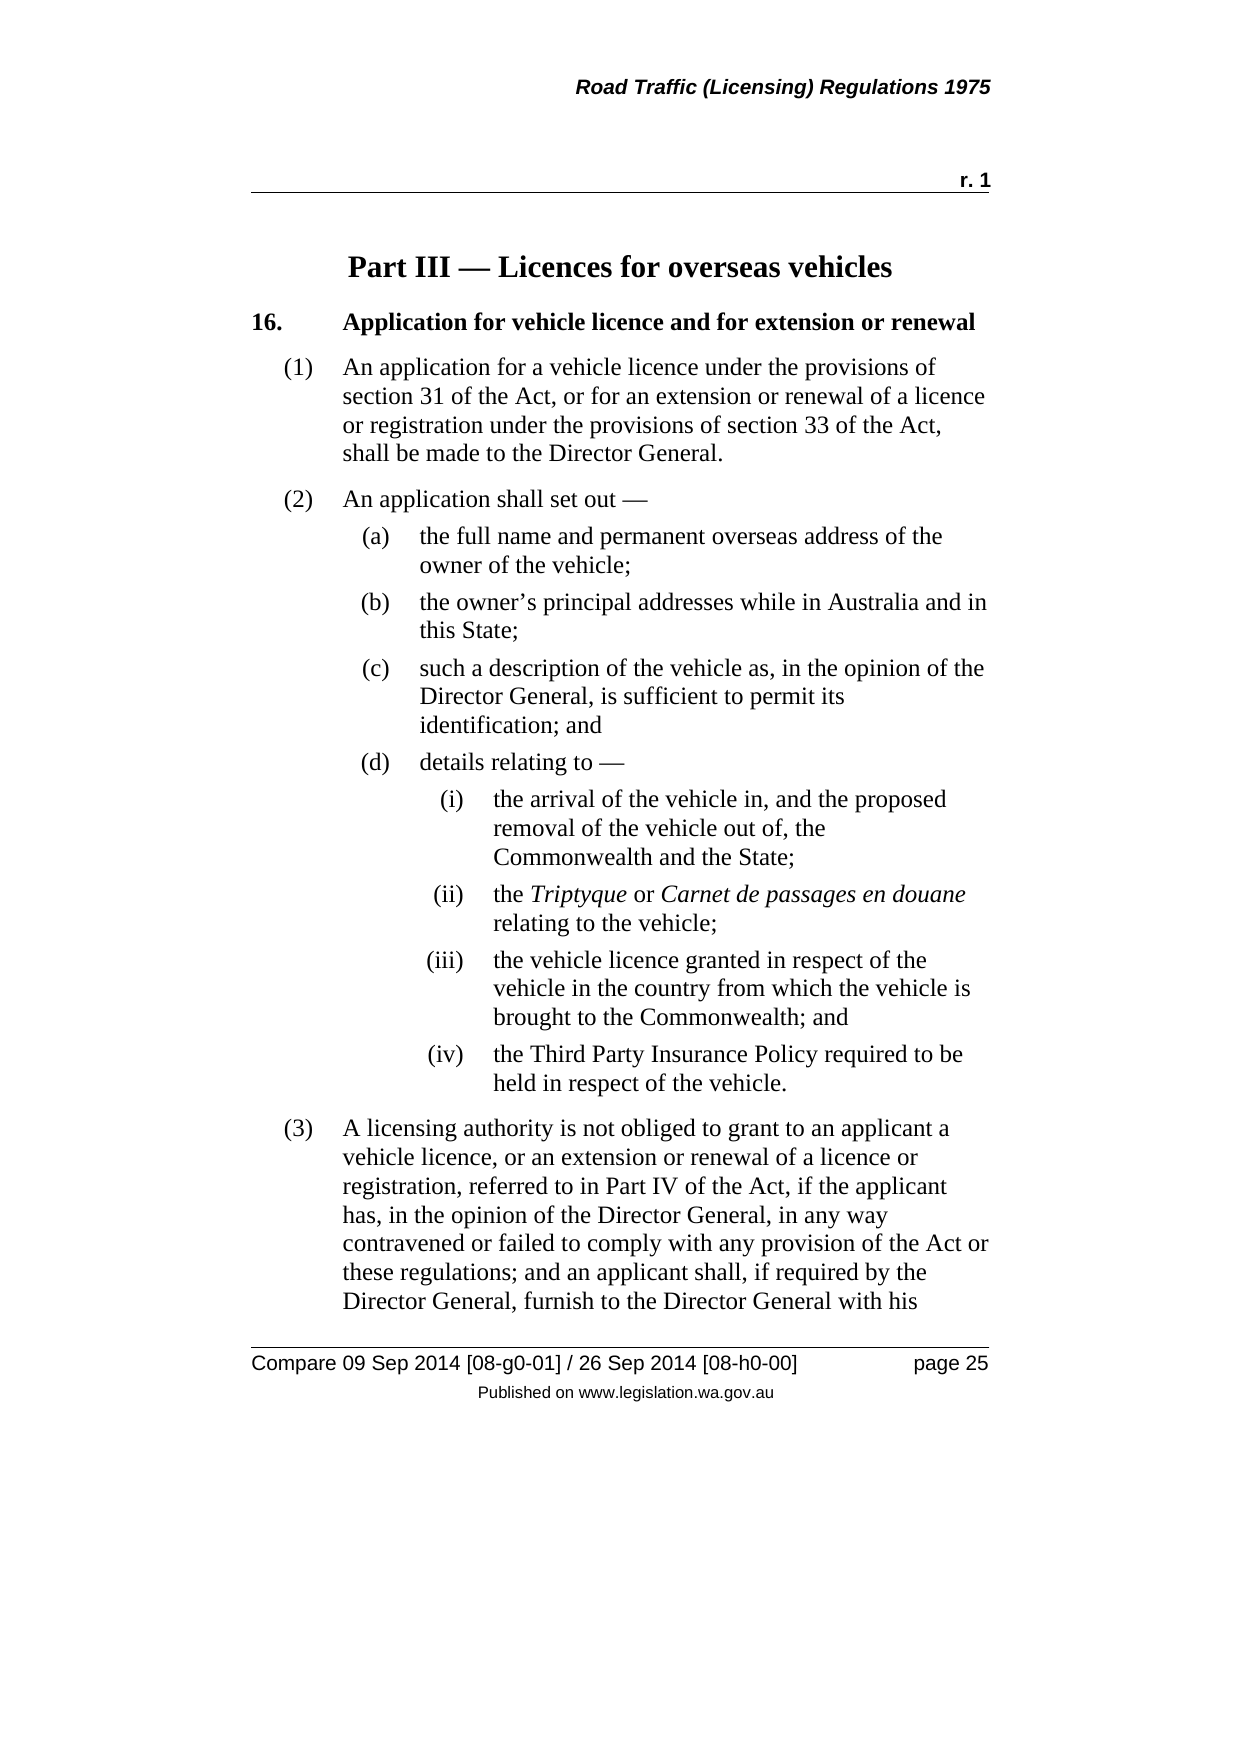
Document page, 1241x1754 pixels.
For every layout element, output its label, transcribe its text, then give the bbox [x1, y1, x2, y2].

text (1) An application for a vehicle licence under the provisions of section 31 of the Act, or for an extension or renewal of a licence or registration under the provisions of section 33 of the Act, shall be made to the Director General. [251, 352, 989, 467]
text (i) the arrival of the vehicle in, and the proposed removal of the vehicle out of, the Commonwealth and the State; [251, 784, 989, 871]
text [251, 1113, 989, 1315]
text (iv) the Third Party Insurance Policy required to be held in respect of the vehicle. [251, 1039, 989, 1097]
text (c) such a description of the vehicle as, in the opinion of the Director General, is sufficient to permit its identification; and [251, 653, 989, 739]
text (ii) the Triptyque or Carnet de passages en douane relating to the vehicle; [251, 879, 989, 936]
text (a) the full name and permanent overseas address of the owner of the vehicle; [251, 521, 989, 578]
subtitle Part III — Licences for overseas vehicles [251, 248, 989, 284]
text (iii) the vehicle licence granted in respect of the vehicle in the country from which the vehicle is brought to the Commonwealth; and [251, 945, 989, 1031]
text (d) details relating to — [251, 747, 989, 776]
subtitle 16. Application for vehicle licence and for extension or renewal [251, 307, 989, 336]
text (2) An application shall set out — [251, 484, 989, 513]
text (b) the owner’s principal addresses while in and in this State; [251, 587, 989, 644]
